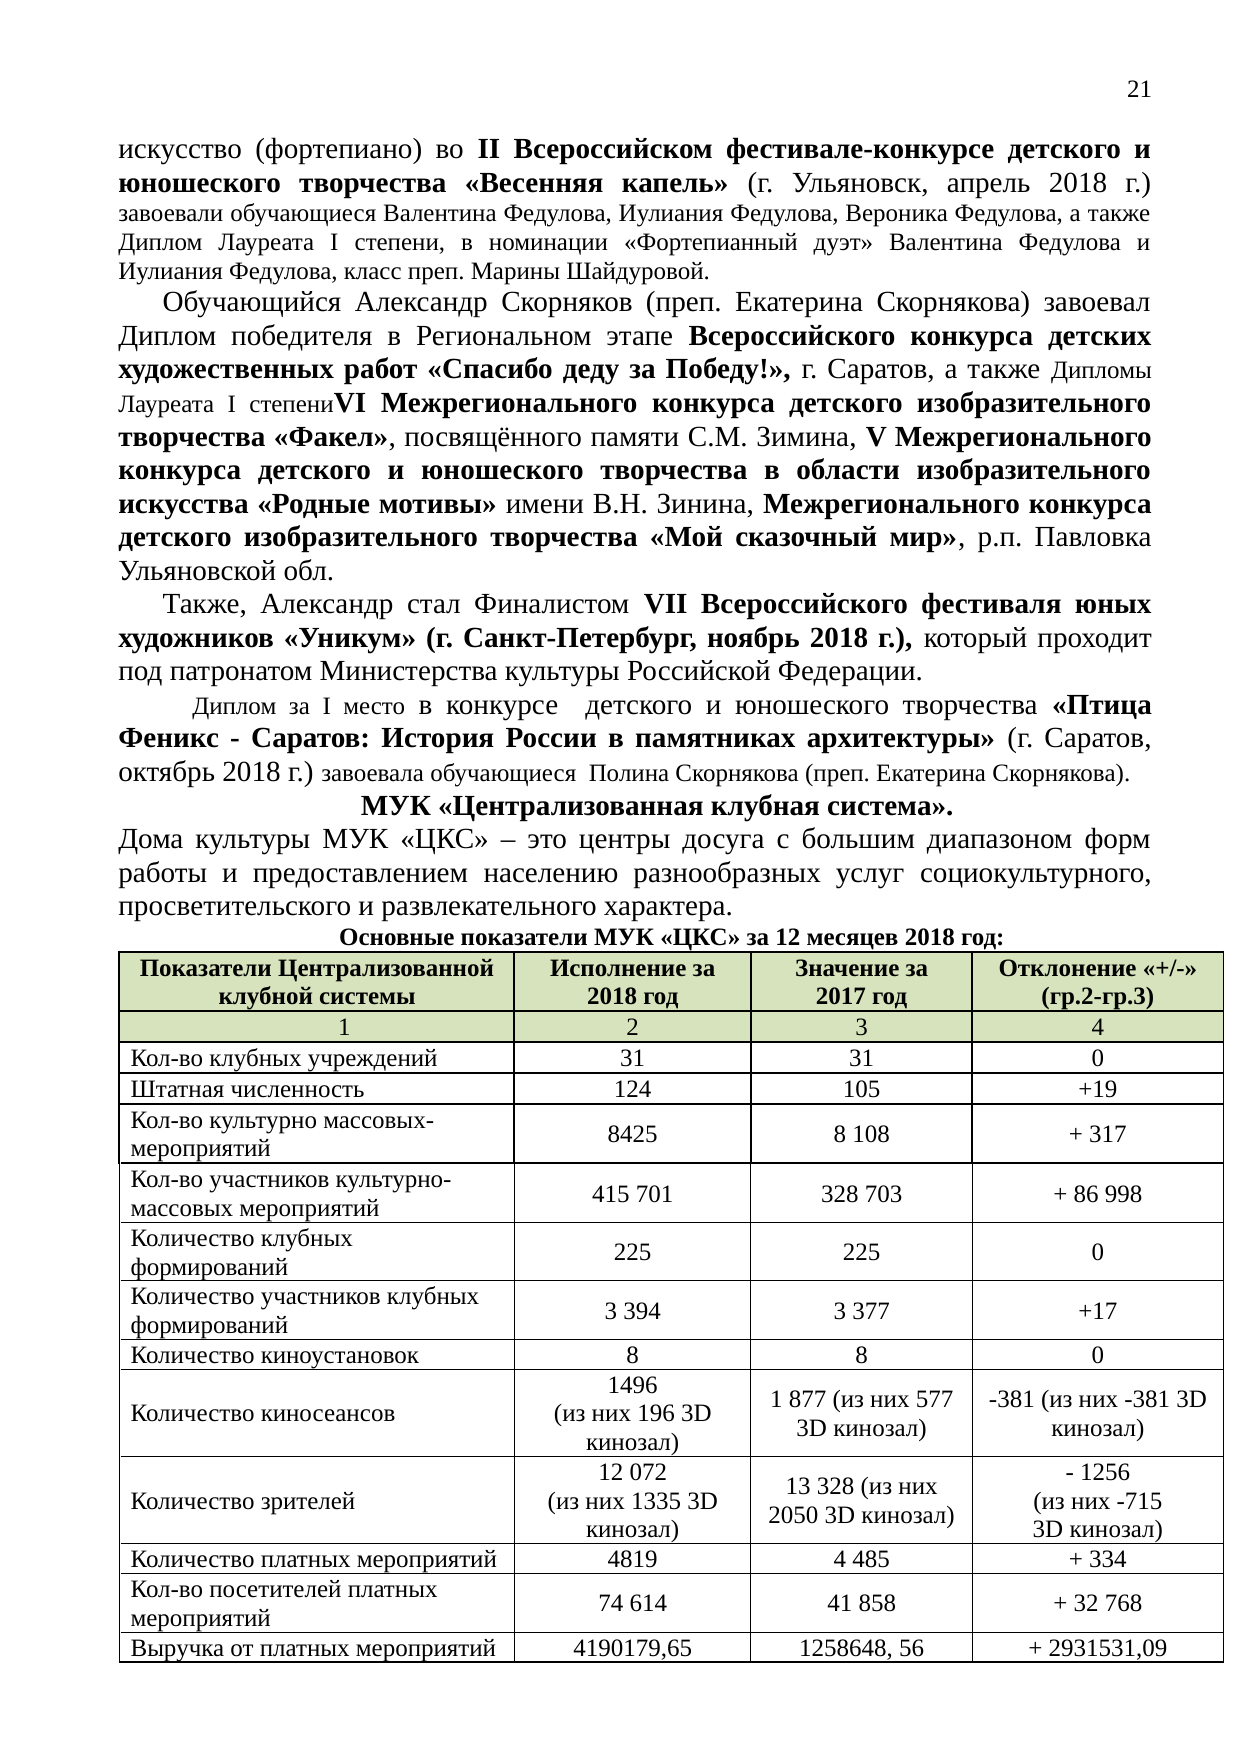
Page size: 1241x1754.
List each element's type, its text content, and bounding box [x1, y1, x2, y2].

table_cell 31 [752, 1043, 971, 1072]
text Диплом за I место в конкурсе детского и юношеского творчества «Птица Феникс - Саратов: История России в памятниках архитектуры» (г. Саратов, октябрь 2018 г.) завоевала обучающиеся Полина Скорнякова (преп. Екатерина Скорнякова). [118, 687, 1152, 788]
table_cell 41 858 [751, 1574, 972, 1632]
table_cell 0 [973, 1043, 1223, 1072]
table_cell 4819 [515, 1544, 750, 1573]
table_cell Штатная численность [120, 1074, 513, 1103]
text Основные показатели МУК «ЦКС» за 12 месяцев 2018 год: [118, 922, 1152, 951]
table_cell Кол-во посетителей платных мероприятий [120, 1574, 514, 1632]
table_cell 415 701 [515, 1164, 750, 1222]
text МУК «Централизованная клубная система». [118, 788, 1152, 821]
table_cell 2 [515, 1012, 750, 1041]
table_cell Количество клубных формирований [120, 1223, 514, 1280]
table_cell +17 [973, 1281, 1223, 1339]
table_cell 0 [973, 1223, 1223, 1280]
table_cell 105 [752, 1074, 971, 1103]
table_cell Кол-во участников культурно-массовых мероприятий [120, 1163, 514, 1222]
table_cell 8425 [515, 1105, 750, 1162]
table_cell 13 328 (из них 2050 3D кинозал) [751, 1457, 972, 1543]
table_cell 8 [515, 1340, 750, 1369]
text Обучающийся Александр Скорняков (преп. Екатерина Скорнякова) завоевал Диплом победителя в Региональном этапе Всероссийского конкурса детских художественных работ «Спасибо деду за Победу!», г. Саратов, а также Дипломы Лауреата I степениVI Межрегионального конкурса детского изобразительного творчества «Факел», посвящённого памяти С.М. Зимина, V Межрегионального конкурса детского и юношеского творчества в области изобразительного искусства «Родные мотивы» имени В.Н. Зинина, Межрегионального конкурса детского изобразительного творчества «Мой сказочный мир», р.п. Павловка Ульяновской обл. [118, 284, 1152, 586]
table_cell 225 [751, 1223, 972, 1280]
table_cell 1258648, 56 [751, 1633, 972, 1661]
table_cell 8 [751, 1340, 972, 1369]
table_cell 3 394 [515, 1281, 750, 1339]
table_cell 74 614 [515, 1574, 750, 1632]
table_cell 31 [515, 1043, 750, 1072]
table_cell 4 485 [751, 1544, 972, 1573]
table_cell + 334 [973, 1544, 1223, 1573]
table_cell 1496 (из них 196 3D кинозал) [515, 1370, 750, 1456]
table_cell 328 703 [751, 1164, 972, 1222]
table_cell 4 [973, 1012, 1223, 1041]
table_cell + 86 998 [973, 1164, 1223, 1222]
table_cell Количество зрителей [120, 1457, 514, 1543]
table_header Исполнение за 2018 год [515, 953, 750, 1010]
table_header Показатели Централизованной клубной системы [120, 953, 513, 1010]
table_cell 1 [120, 1012, 513, 1041]
table_cell + 32 768 [973, 1574, 1223, 1632]
table_cell + 2931531,09 [973, 1633, 1223, 1661]
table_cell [120, 1633, 514, 1661]
table_cell Количество киносеансов [120, 1370, 514, 1456]
table_cell 3 [752, 1012, 971, 1041]
table_cell -381 (из них -381 3D кинозал) [973, 1370, 1223, 1456]
table_cell 4190179,65 [515, 1633, 750, 1661]
table_cell 1 877 (из них 577 3D кинозал) [751, 1370, 972, 1456]
table_cell Кол-во культурно массовых-мероприятий [120, 1105, 513, 1162]
table_cell 8 108 [752, 1105, 971, 1162]
table_cell Количество киноустановок [120, 1340, 514, 1369]
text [118, 131, 1152, 284]
table_header Значение за 2017 год [752, 953, 971, 1010]
table_cell +19 [973, 1074, 1223, 1103]
table_cell Кол-во клубных учреждений [120, 1043, 513, 1072]
text Дома культуры МУК «ЦКС» – это центры досуга с большим диапазоном форм работы и предоставлением населению разнообразных услуг социокультурного, просветительского и развлекательного характера. [118, 821, 1152, 922]
table_cell Количество платных мероприятий [120, 1544, 514, 1573]
table_cell 12 072 (из них 1335 3D кинозал) [515, 1457, 750, 1543]
table_cell - 1256 (из них -715 3D кинозал) [973, 1457, 1223, 1543]
table_cell + 317 [973, 1105, 1223, 1162]
table_cell 225 [515, 1223, 750, 1280]
table_cell 3 377 [751, 1281, 972, 1339]
table_cell 0 [973, 1340, 1223, 1369]
table_cell Количество участников клубных формирований [120, 1281, 514, 1339]
table_cell 124 [515, 1074, 750, 1103]
table_header Отклонение «+/-» (гр.2-гр.3) [973, 953, 1223, 1010]
text Также, Александр стал Финалистом VII Всероссийского фестиваля юных художников «Уникум» (г. Санкт-Петербург, ноябрь 2018 г.), который проходит под патронатом Министерства культуры Российской Федерации. [118, 586, 1152, 687]
